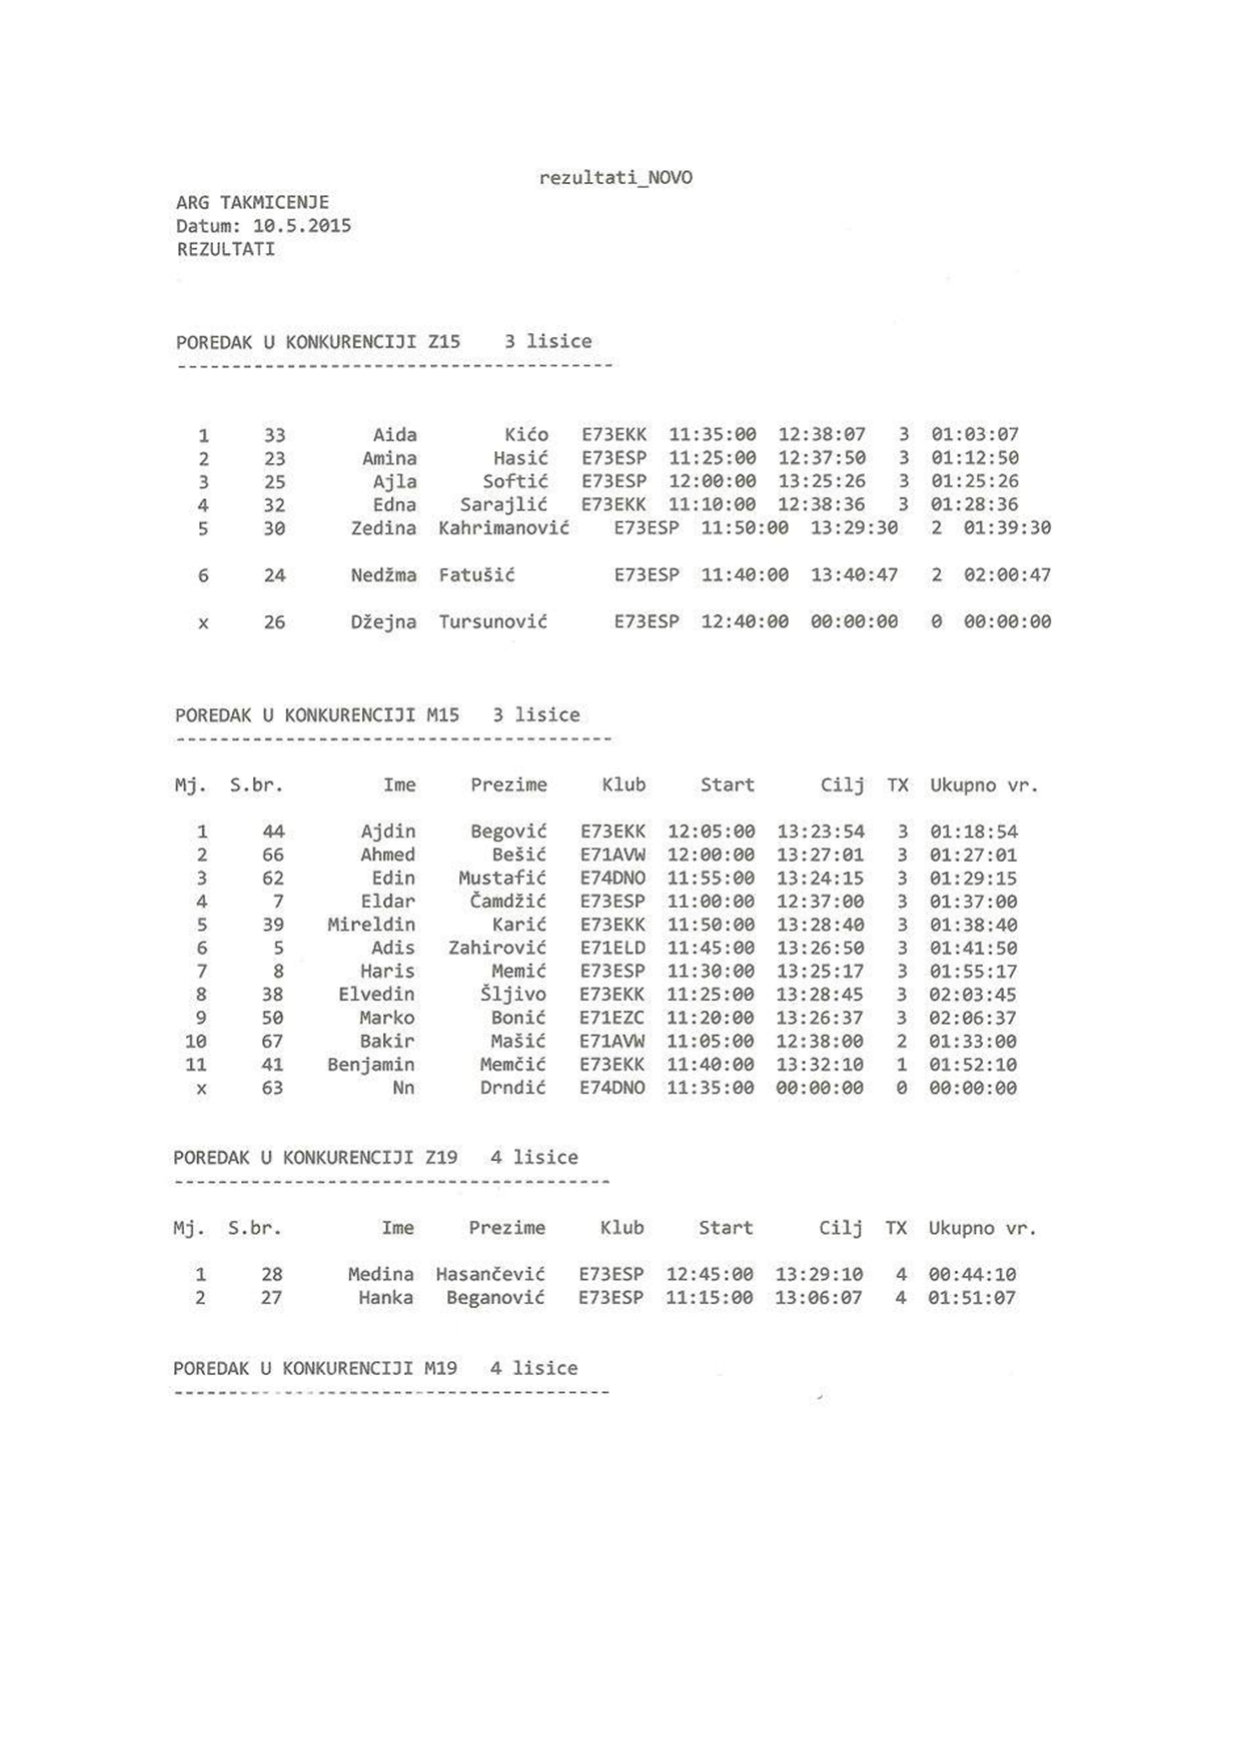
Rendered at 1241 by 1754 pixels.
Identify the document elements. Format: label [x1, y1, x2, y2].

picture [147, 147, 1093, 1418]
